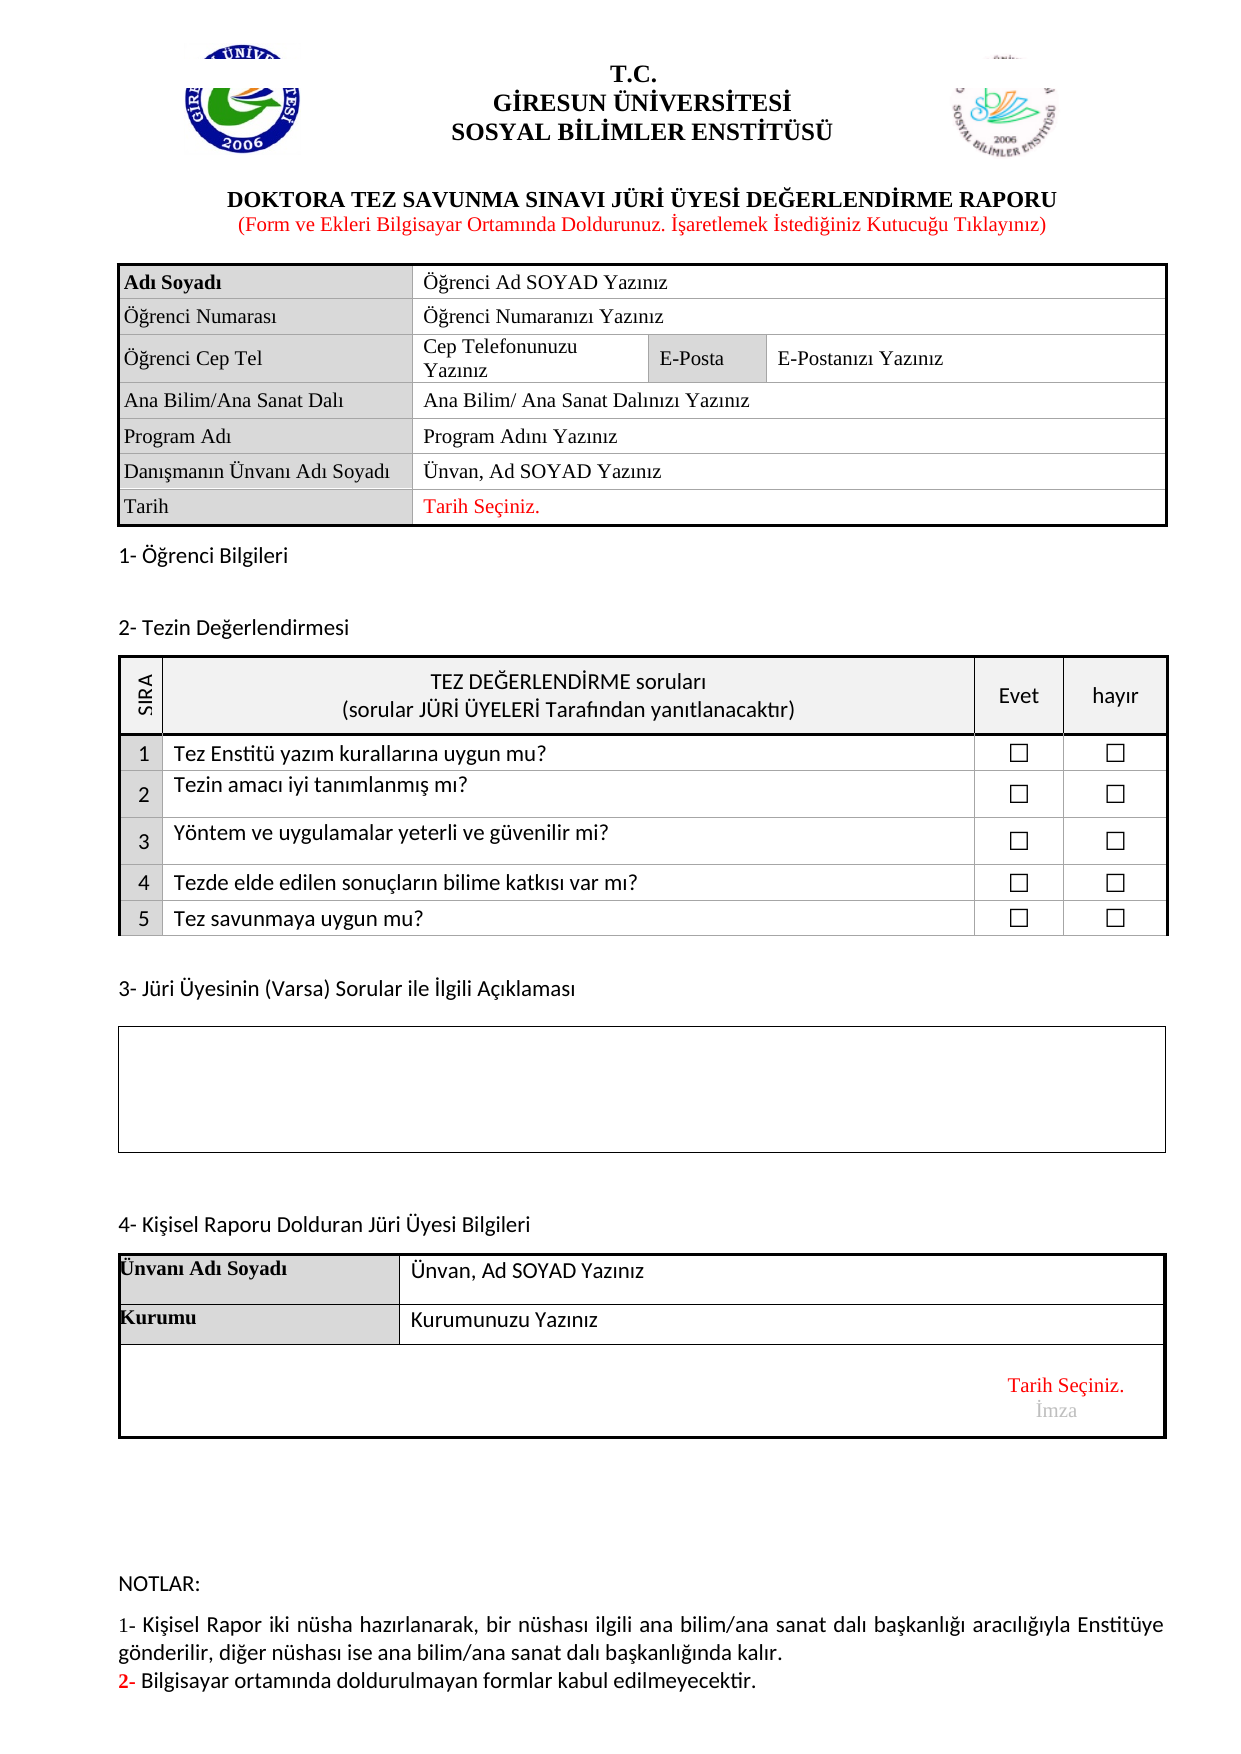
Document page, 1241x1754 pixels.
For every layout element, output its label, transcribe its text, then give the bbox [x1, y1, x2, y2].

table_cell [1064, 771, 1166, 817]
table_cell İmza [121, 1345, 1163, 1436]
table_header [400, 1256, 1163, 1304]
table_cell [163, 736, 974, 770]
picture [183, 43, 301, 59]
table_cell [121, 1305, 399, 1344]
table_cell [413, 419, 1165, 453]
table_header [163, 658, 974, 733]
table_header [119, 1027, 1165, 1152]
table_cell [413, 454, 1165, 488]
table_cell [413, 299, 1165, 334]
table_cell [163, 865, 974, 900]
table_cell [163, 771, 974, 817]
table_cell [975, 865, 1063, 900]
table_cell [1064, 901, 1166, 935]
table_cell [1064, 865, 1166, 900]
table_cell [975, 901, 1063, 935]
table_cell [121, 818, 162, 864]
table_cell [121, 865, 162, 900]
table_cell [975, 818, 1063, 864]
table_header [413, 266, 1165, 298]
table_cell [120, 383, 412, 418]
table_cell [767, 335, 1165, 382]
table_cell [413, 335, 648, 382]
table_cell [1064, 736, 1166, 770]
table_cell [649, 335, 766, 382]
table_cell [1064, 818, 1166, 864]
table_cell [163, 818, 974, 864]
table_cell [413, 383, 1165, 418]
table_header [975, 658, 1063, 733]
table_cell [163, 901, 974, 935]
table_cell [121, 736, 162, 770]
table_cell [400, 1305, 1163, 1344]
table_header [121, 1256, 399, 1304]
picture [183, 88, 301, 155]
table_cell [413, 490, 1165, 524]
picture [918, 88, 1091, 177]
picture [918, 36, 1091, 59]
table_cell [121, 771, 162, 817]
table_header [1064, 658, 1166, 733]
table_header [121, 658, 162, 733]
table_cell [121, 901, 162, 935]
table_cell [975, 736, 1063, 770]
table_cell [975, 771, 1063, 817]
